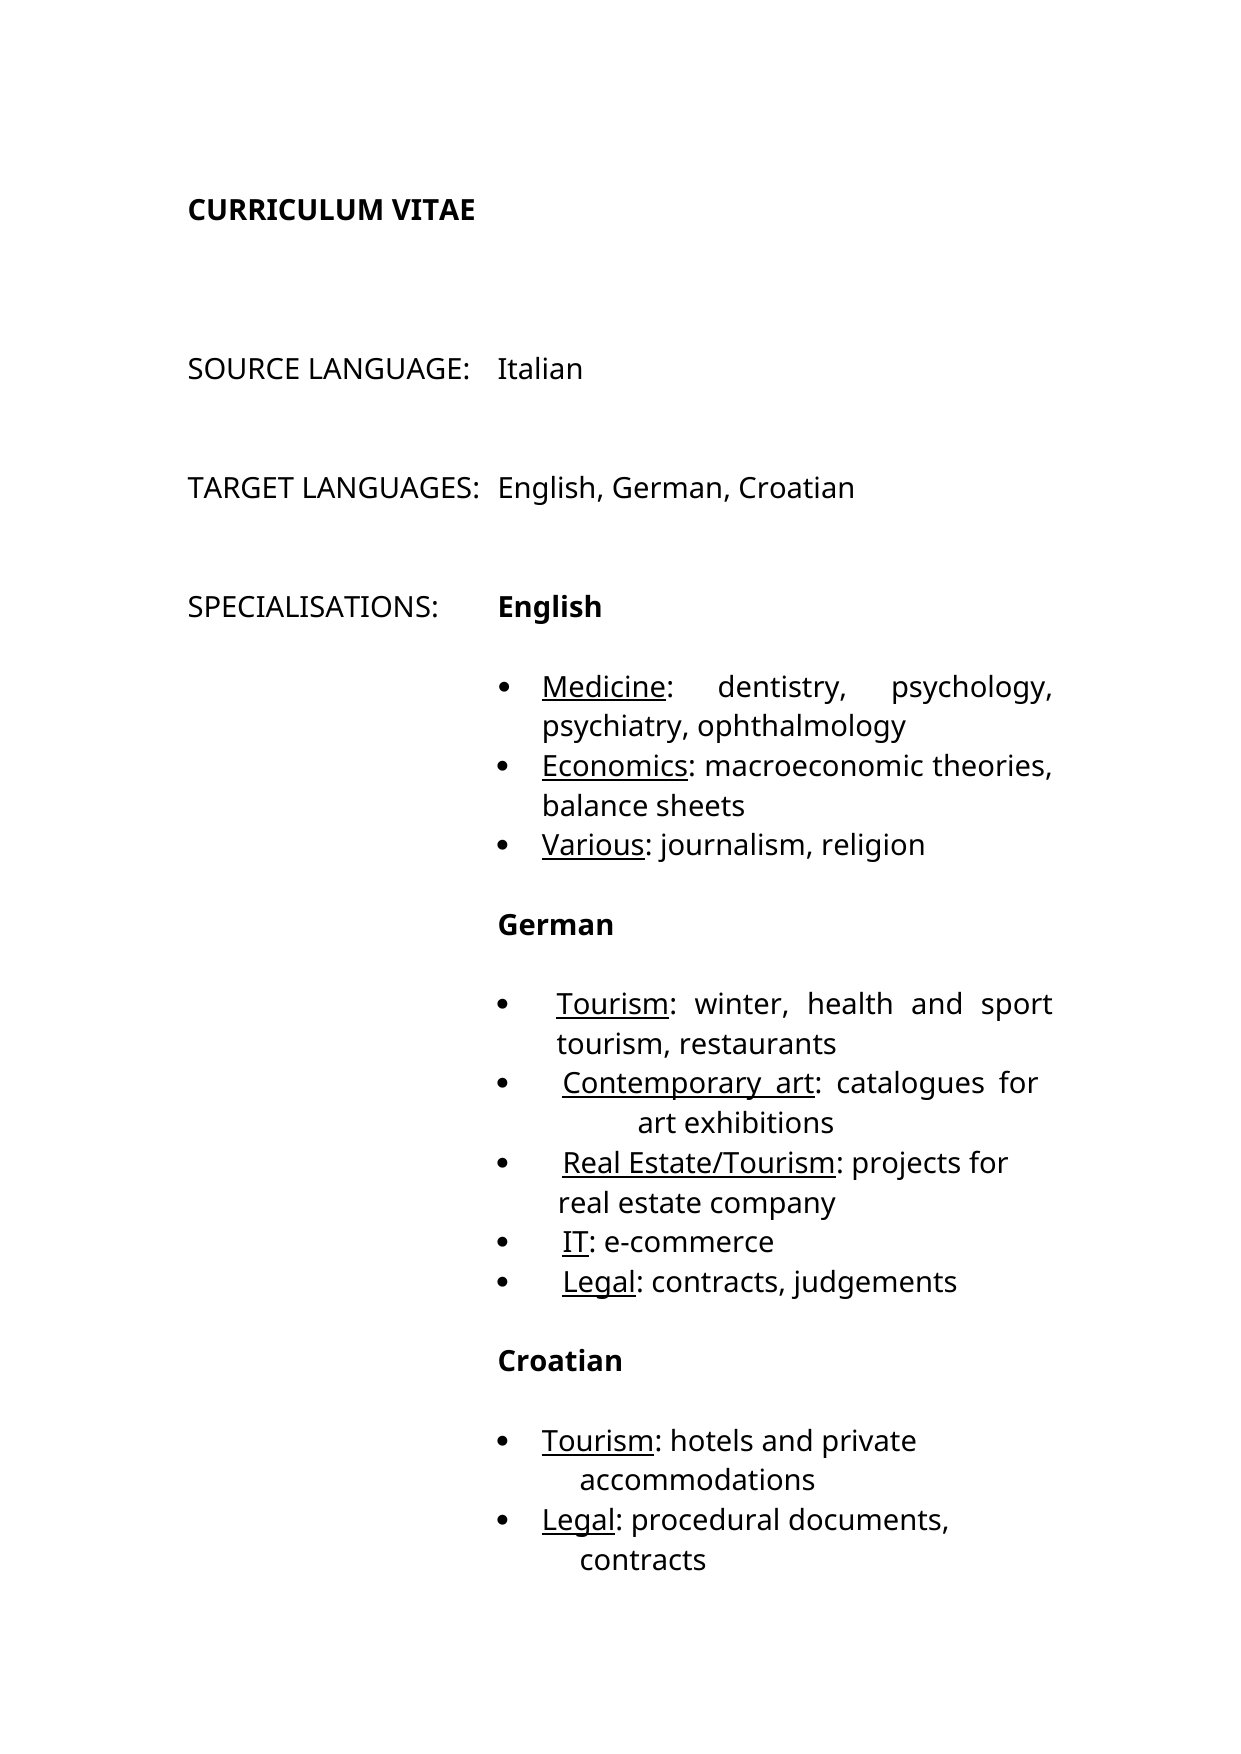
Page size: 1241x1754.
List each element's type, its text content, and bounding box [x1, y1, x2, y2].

list Medicine: dentistry, psychology, psychiatry, ophthalmology [264, 666, 1053, 745]
text Croatian [187, 1341, 1053, 1380]
text German [187, 904, 1053, 944]
text SOURCE LANGUAGE: Italian [187, 348, 1053, 388]
text SPECIALISATIONS: English [187, 587, 1053, 626]
text TARGET LANGUAGES: English, German, Croatian [187, 467, 1053, 507]
list Tourism: winter, health and sport tourism, restaurants [497, 983, 1053, 1063]
list Economics: macroeconomic theories, balance sheets [262, 745, 1053, 825]
list IT: e-commerce [262, 1222, 1053, 1261]
list Legal: contracts, judgements [262, 1261, 1053, 1301]
text CURRICULUM VITAE [187, 190, 1053, 229]
list Contemporary art: catalogues for art exhibitions [262, 1063, 1053, 1142]
list Legal: procedural documents, contracts [262, 1499, 1053, 1579]
list Various: journalism, religion [262, 825, 1053, 864]
list Real Estate/Tourism: projects for real estate company [262, 1142, 1053, 1222]
list Tourism: hotels and private accommodations [262, 1420, 1053, 1499]
